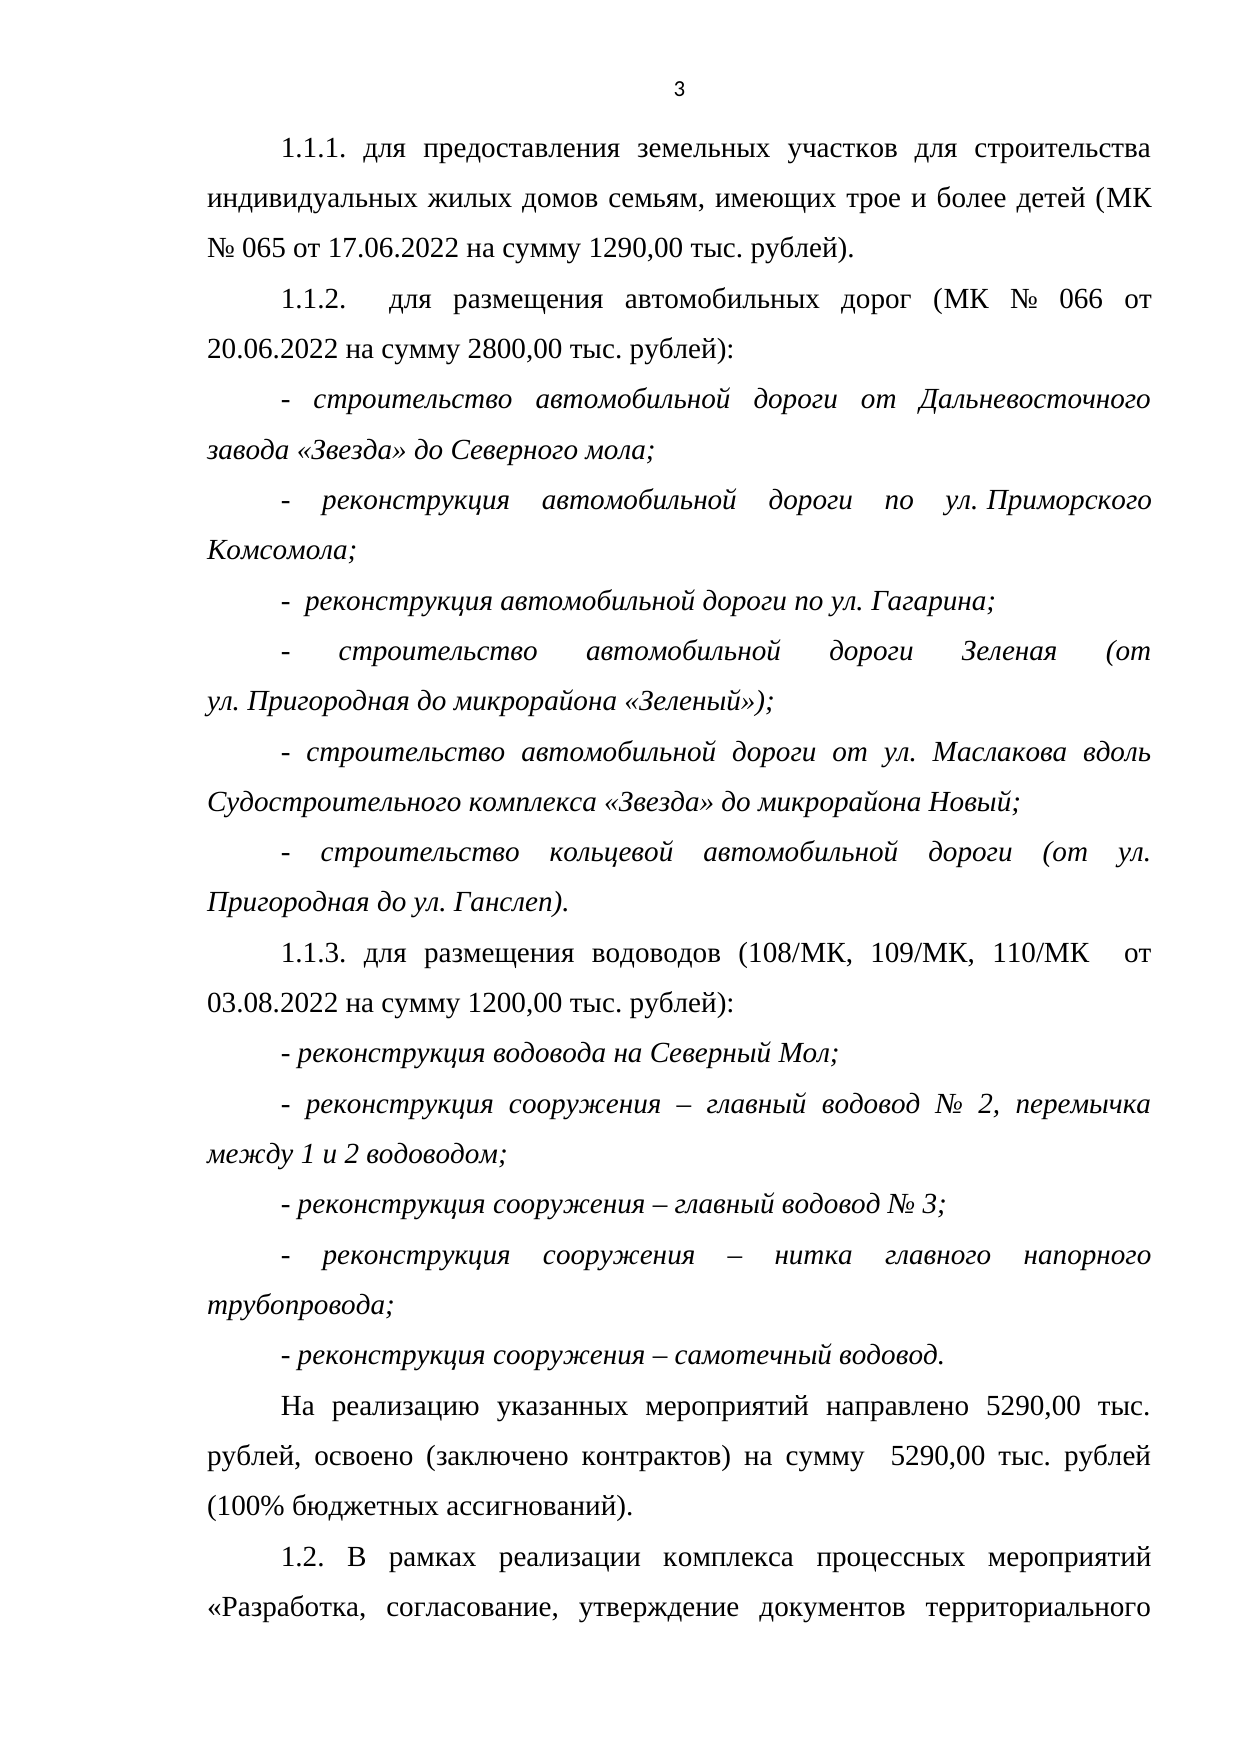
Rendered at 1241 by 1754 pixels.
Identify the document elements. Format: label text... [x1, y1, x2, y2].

text 1.1.3. для размещения водоводов (108/МК, 109/МК, 110/МК от 03.08.2022 на сумму 1200,00 тыс. рублей): [207, 935, 1152, 1019]
text - реконструкция автомобильной дороги по ул. Приморского Комсомола; [207, 482, 1152, 566]
text 1.1.1. для предоставления земельных участков для строительства индивидуальных жилых домов семьям, имеющих трое и более детей (МК № 065 от 17.06.2022 на сумму 1290,00 тыс. рублей). [207, 130, 1152, 264]
text - реконструкция сооружения – самотечный водовод. [207, 1337, 1152, 1371]
text 1.1.2. для размещения автомобильных дорог (МК № 066 от 20.06.2022 на сумму 2800,00 тыс. рублей): [207, 281, 1152, 365]
text - реконструкция сооружения – нитка главного напорного трубопровода; [207, 1237, 1152, 1321]
text - строительство автомобильной дороги от ул. Маслакова вдоль Судостроительного комплекса «Звезда» до микрорайона Новый; [207, 734, 1152, 817]
text - реконструкция сооружения – главный водовод № 2, перемычка между 1 и 2 водоводом; [207, 1086, 1152, 1170]
text - строительство автомобильной дороги Зеленая (от ул. Пригородная до микрорайона «Зеленый»); [207, 633, 1152, 717]
text - реконструкция водовода на Северный Мол; [207, 1036, 1152, 1069]
text - строительство кольцевой автомобильной дороги (от ул. Пригородная до ул. Ганслеп). [207, 834, 1152, 918]
text - строительство автомобильной дороги от Дальневосточного завода «Звезда» до Северного мола; [207, 381, 1152, 465]
text - реконструкция сооружения – главный водовод № 3; [207, 1186, 1152, 1220]
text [207, 1539, 1152, 1622]
text - реконструкция автомобильной дороги по ул. Гагарина; [207, 583, 1152, 616]
text На реализацию указанных мероприятий направлено 5290,00 тыс. рублей, освоено (заключено контрактов) на сумму 5290,00 тыс. рублей (100% бюджетных ассигнований). [207, 1388, 1152, 1522]
